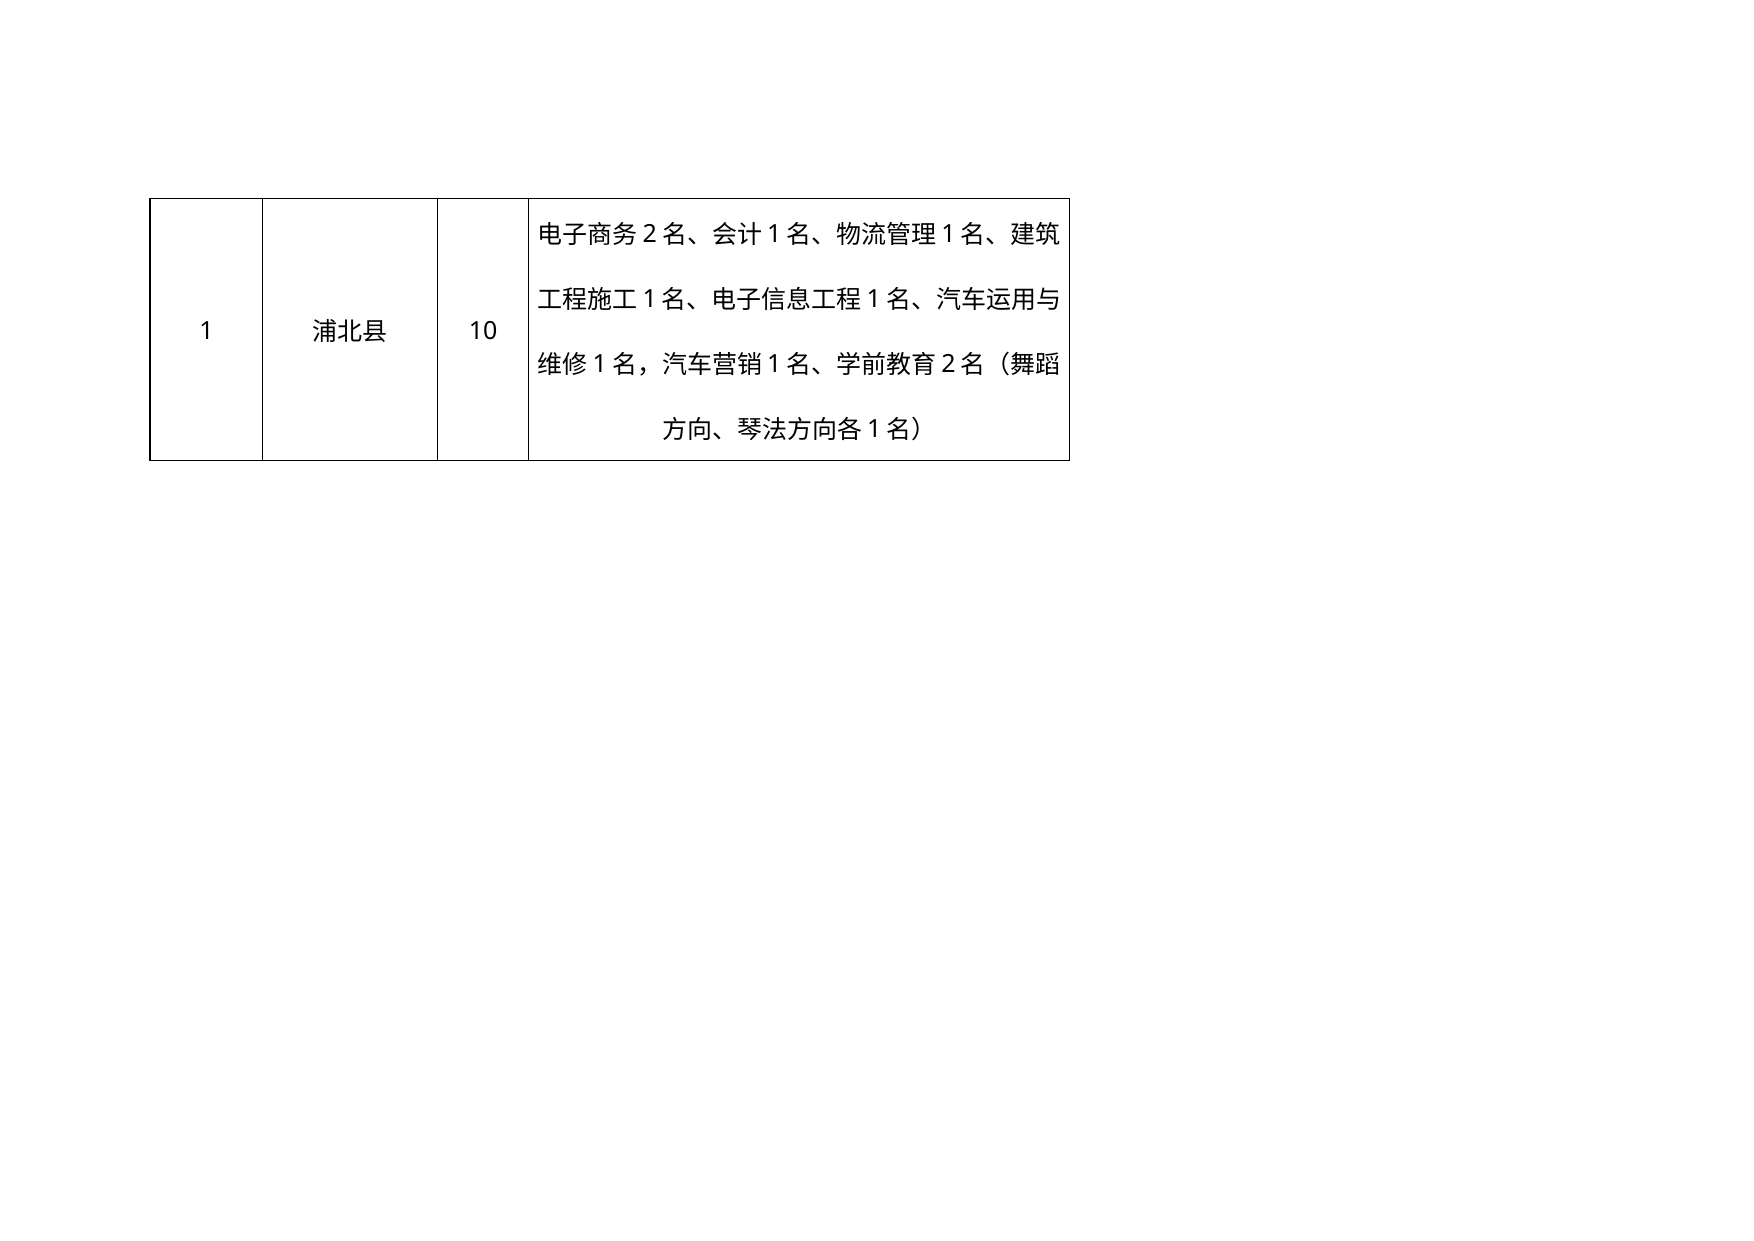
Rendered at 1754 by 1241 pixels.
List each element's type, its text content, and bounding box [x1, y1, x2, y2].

table_cell 浦北县 [263, 199, 437, 460]
table_cell 1 [151, 199, 262, 460]
table_cell 10 [438, 199, 528, 460]
table_cell 电子商务2名、会计1名、物流管理1名、建筑工程施工1名、电子信息工程1名、汽车运用与维修1名，汽车营销1名、学前教育2名（舞蹈方向、琴法方向各1名） [529, 199, 1069, 460]
